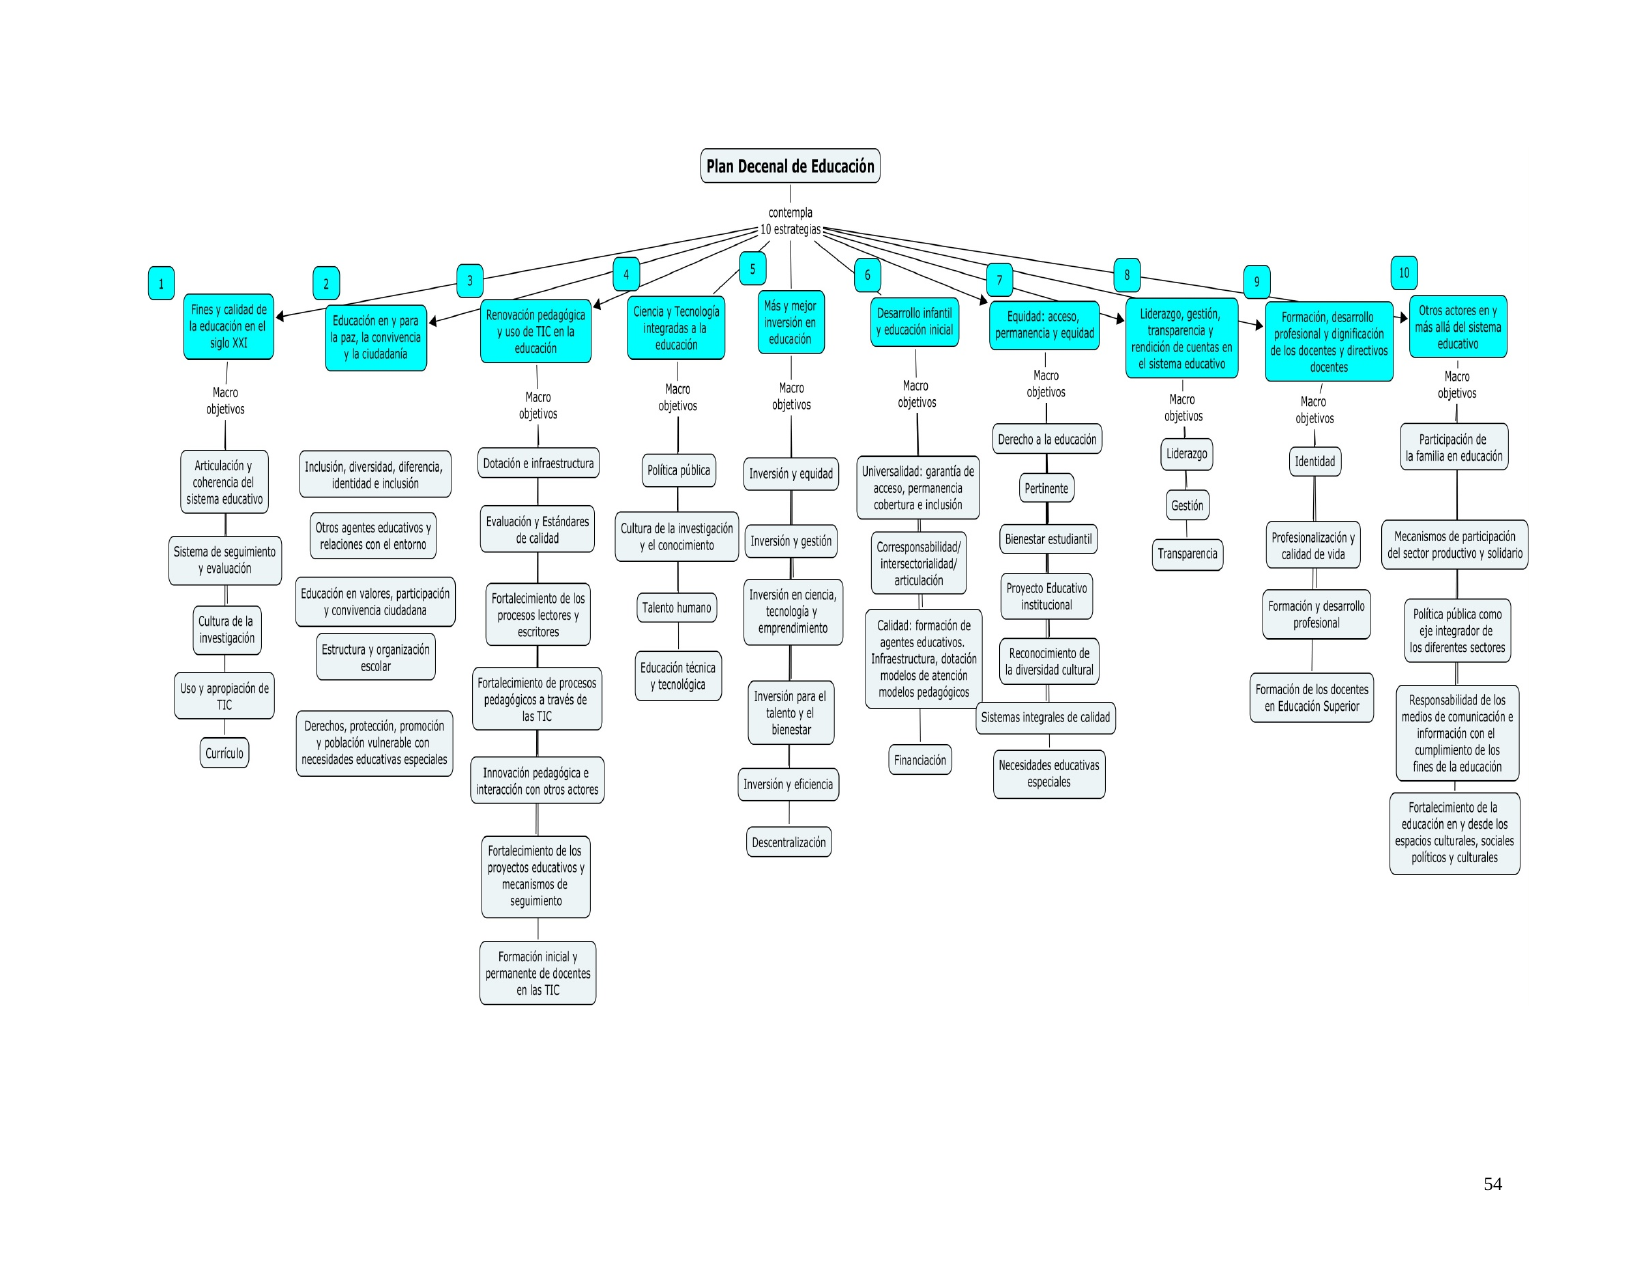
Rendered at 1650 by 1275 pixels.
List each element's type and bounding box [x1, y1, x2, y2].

picture [147, 147, 1529, 1006]
